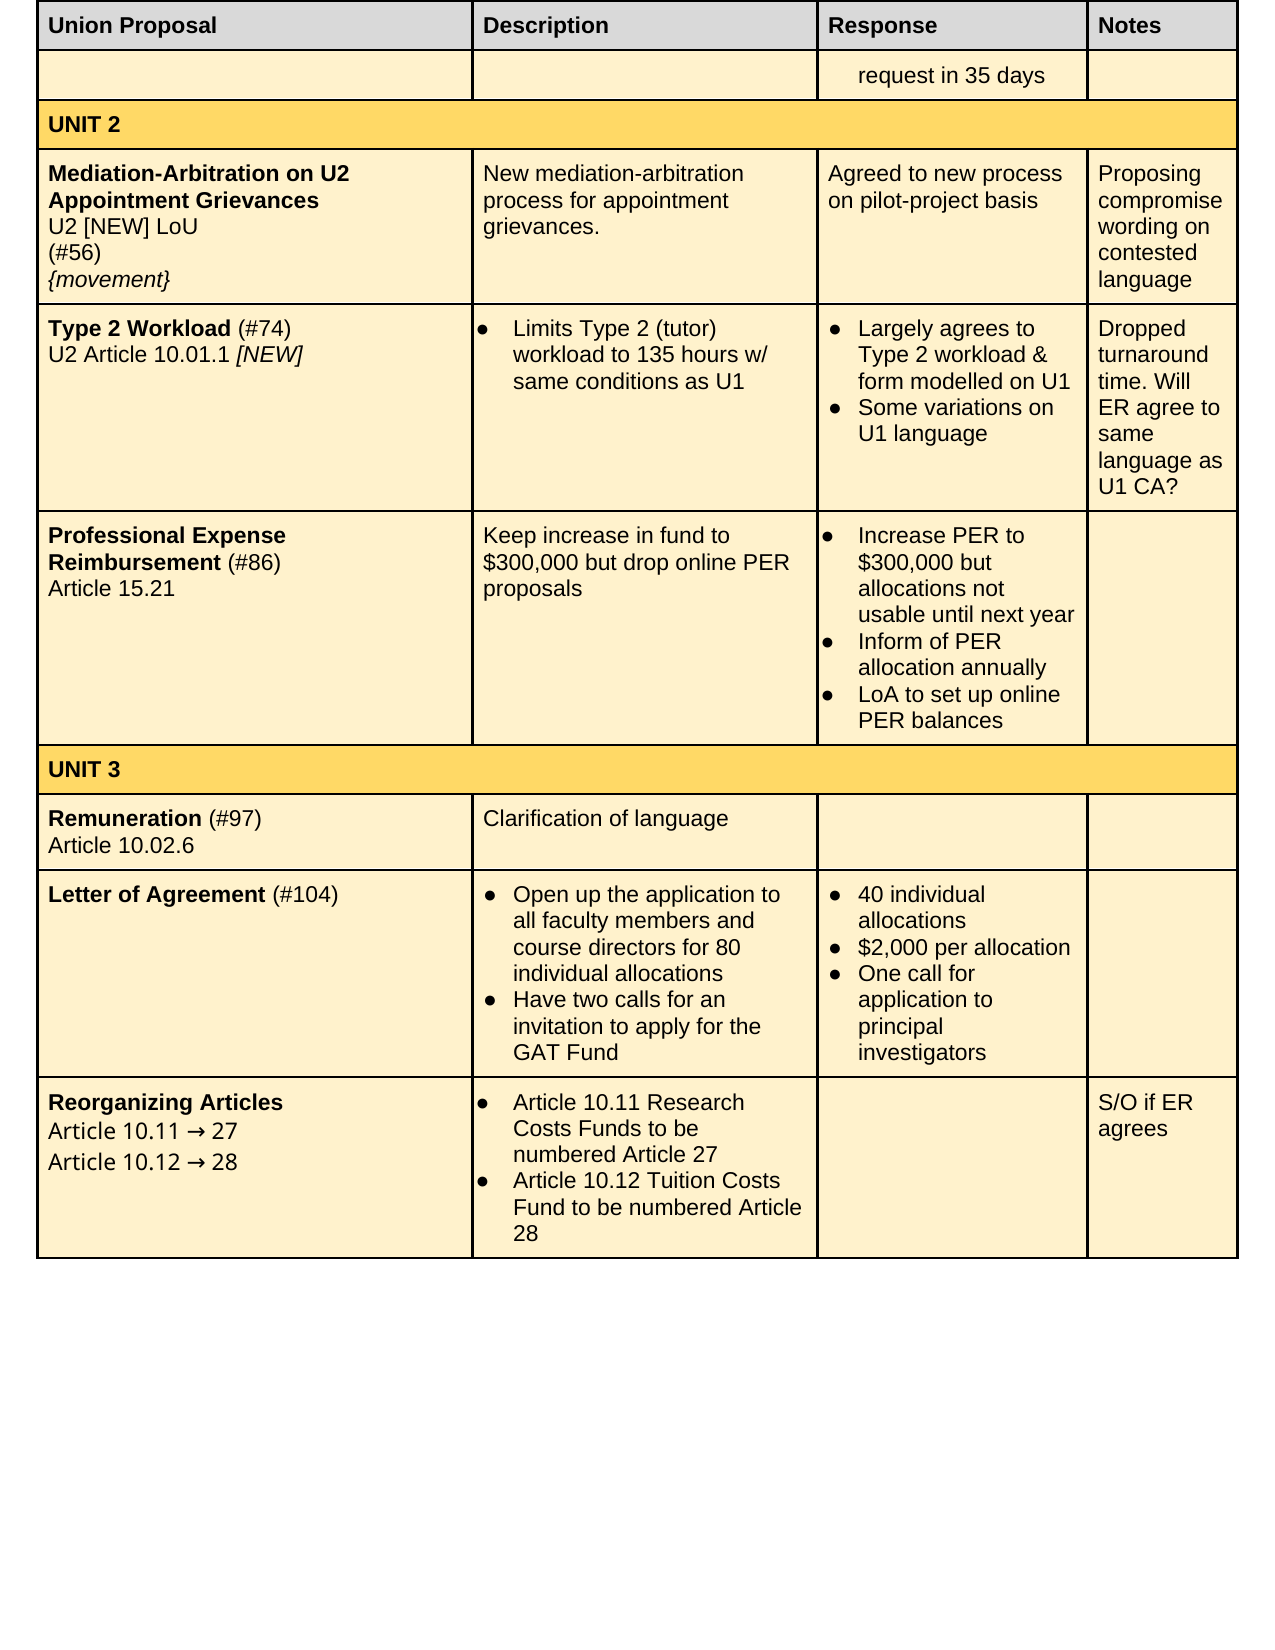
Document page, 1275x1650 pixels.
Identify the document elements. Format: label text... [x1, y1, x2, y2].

table_cell [1089, 51, 1236, 98]
table_cell [1089, 512, 1236, 744]
table_cell New mediation-arbitration process for appointment grievances. [474, 150, 816, 302]
table_cell UNIT 2 [39, 101, 1236, 148]
table_cell Letter of Agreement (#104) [39, 871, 471, 1076]
table_cell S/O if ER agrees [1089, 1078, 1236, 1257]
table_cell UNIT 3 [39, 746, 1236, 793]
table_cell Reorganizing Articles Article 10.11 → 27 Article 10.12 → 28 [39, 1078, 471, 1257]
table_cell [819, 51, 1086, 98]
table_cell Proposing compromise wording on contested language [1089, 150, 1236, 302]
table_header Notes [1089, 2, 1236, 49]
table_cell Article 10.11 Research Costs Funds to be numbered Article 27 Article 10.12 Tuition Costs Fund to be numbered Article 28 [474, 1078, 816, 1257]
table_cell Mediation-Arbitration on U2 Appointment Grievances U2 [NEW] LoU (#56) {movement} [39, 150, 471, 302]
table_cell 40 individual allocations $2,000 per allocation One call for application to principal investigators [819, 871, 1086, 1076]
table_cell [39, 51, 471, 98]
table_cell Dropped turnaround time. Will ER agree to same language as U1 CA? [1089, 305, 1236, 510]
table_cell [1089, 871, 1236, 1076]
table_cell Professional Expense Reimbursement (#86) Article 15.21 [39, 512, 471, 744]
table_cell Keep increase in fund to $300,000 but drop online PER proposals [474, 512, 816, 744]
table_header Union Proposal [39, 2, 471, 49]
table_cell Clarification of language [474, 795, 816, 868]
table_header Response [819, 2, 1086, 49]
table_cell Largely agrees to Type 2 workload & form modelled on U1 Some variations on U1 language [819, 305, 1086, 510]
table_cell [819, 795, 1086, 868]
table_header Description [474, 2, 816, 49]
table_cell Open up the application to all faculty members and course directors for 80 individual allocations Have two calls for an invitation to apply for the GAT Fund [474, 871, 816, 1076]
table_cell Type 2 Workload (#74) U2 Article 10.01.1 [NEW] [39, 305, 471, 510]
table_cell [819, 1078, 1086, 1257]
table_cell Agreed to new process on pilot-project basis [819, 150, 1086, 302]
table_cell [474, 51, 816, 98]
table_cell Increase PER to $300,000 but allocations not usable until next year Inform of PER allocation annually LoA to set up online PER balances [819, 512, 1086, 744]
table_cell [1089, 795, 1236, 868]
table_cell Limits Type 2 (tutor) workload to 135 hours w/ same conditions as U1 [474, 305, 816, 510]
table_cell Remuneration (#97) Article 10.02.6 [39, 795, 471, 868]
